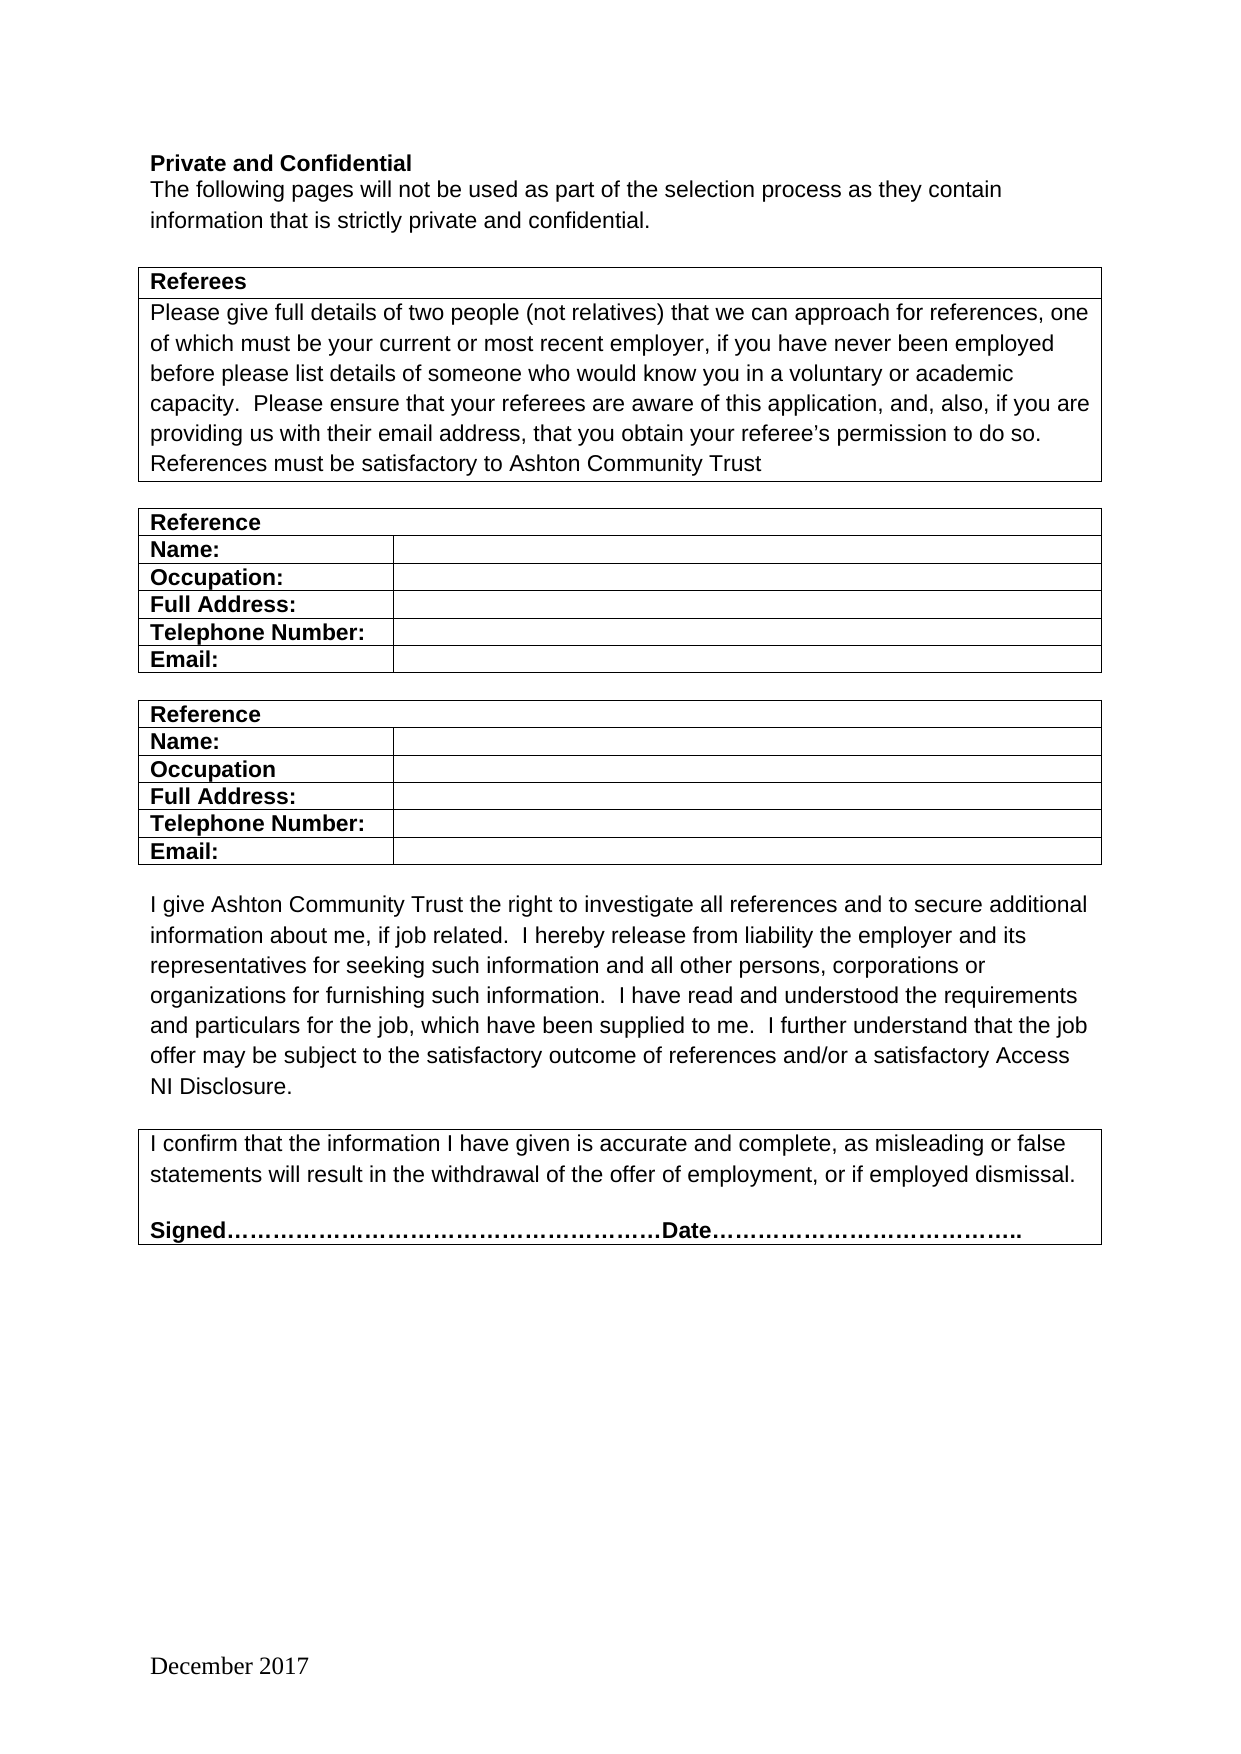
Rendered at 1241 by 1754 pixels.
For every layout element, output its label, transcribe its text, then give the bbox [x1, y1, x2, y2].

table_cell Telephone Number: [139, 619, 393, 645]
text Private and Confidential [150, 150, 1090, 176]
text The following pages will not be used as part of the selection process as they contain information that is strictly private and confidential. [150, 176, 1090, 233]
table_header Reference [139, 509, 1101, 535]
table_cell [394, 536, 1101, 563]
table_cell [394, 728, 1101, 754]
table_cell Email: [139, 838, 393, 864]
table_cell [394, 619, 1101, 645]
table_cell Full Address: [139, 591, 393, 617]
table_cell Please give full details of two people (not relatives) that we can approach for references, one of which must be your current or most recent employer, if you have never been employed before please list details of someone who would know you in a voluntary or academic capacity. Please ensure that your referees are aware of this application, and, also, if you are providing us with their email address, that you obtain your referee’s permission to do so. References must be satisfactory to Ashton Community Trust [139, 299, 1101, 481]
table_cell [394, 591, 1101, 617]
table_cell Full Address: [139, 783, 393, 809]
table_cell Name: [139, 728, 393, 754]
table_cell Email: [139, 646, 393, 672]
table_header Referees [139, 268, 1101, 298]
table_cell [394, 810, 1101, 837]
table_cell Occupation [139, 756, 393, 782]
table_cell Name: [139, 536, 393, 563]
table_header Reference [139, 701, 1101, 727]
table_cell Occupation: [139, 564, 393, 590]
table_cell [394, 783, 1101, 809]
table_cell [394, 838, 1101, 864]
table_header I confirm that the information I have given is accurate and complete, as misleading or false statements will result in the withdrawal of the offer of employment, or if employed dismissal. Signed…………………………………………………Date………………………………….. [139, 1130, 1101, 1243]
table_cell [394, 756, 1101, 782]
table_cell [394, 646, 1101, 672]
table_cell Telephone Number: [139, 810, 393, 837]
table_cell [394, 564, 1101, 590]
text I give Ashton Community Trust the right to investigate all references and to secure additional information about me, if job related. I hereby release from liability the employer and its representatives for seeking such information and all other persons, corporations or organizations for furnishing such information. I have read and understood the requirements and particulars for the job, which have been supplied to me. I further understand that the job offer may be subject to the satisfactory outcome of references and/or a satisfactory Access NI Disclosure. [150, 891, 1090, 1099]
